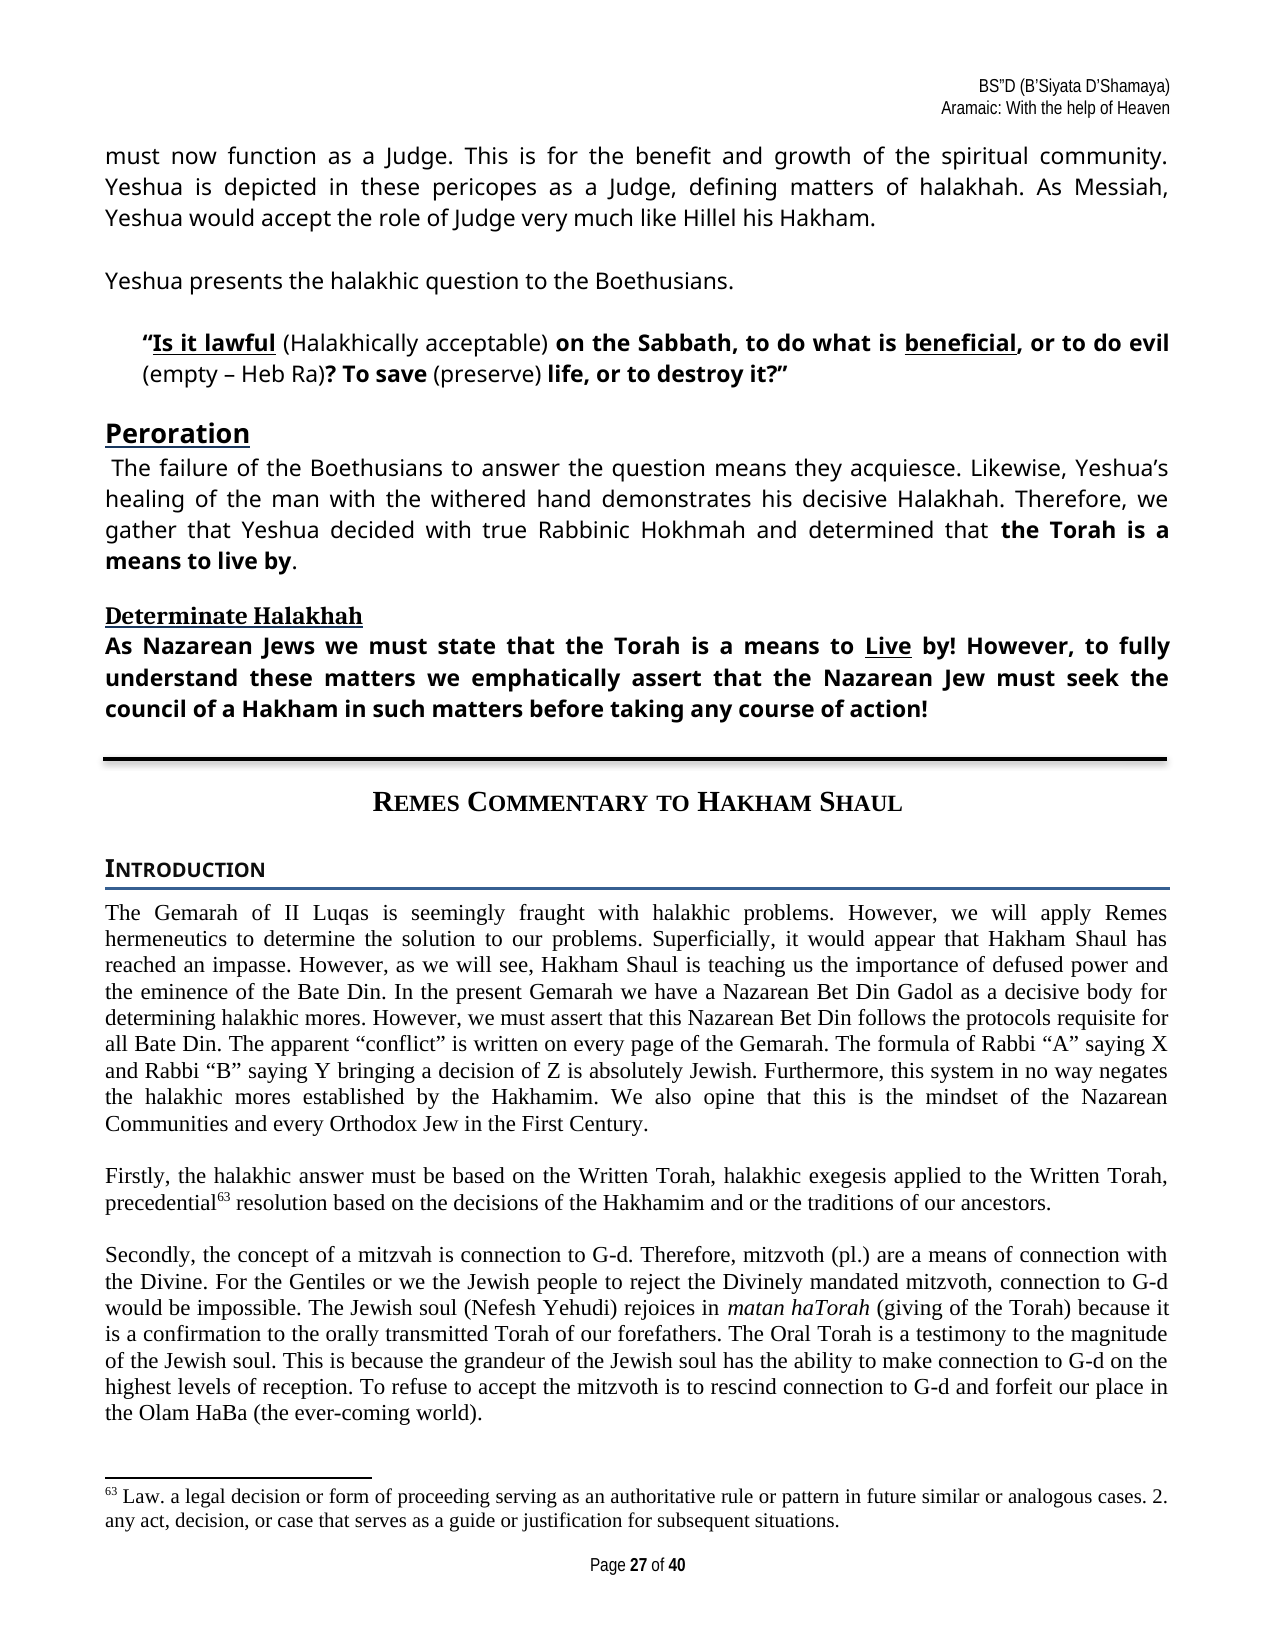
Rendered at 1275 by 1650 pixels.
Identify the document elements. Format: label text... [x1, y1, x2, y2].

text “Is it lawful (Halakhically acceptable) on the Sabbath, to do what is beneficial, or to do evil (empty – Heb Ra)? To save (preserve) life, or to destroy it?” [142, 327, 1170, 390]
text Yeshua presents the halakhic question to the Boethusians. [105, 265, 1170, 296]
text As Nazarean Jews we must state that the Torah is a means to Live by! However, to fully understand these matters we emphatically assert that the Nazarean Jew must seek the council of a Hakham in such matters before taking any course of action! [105, 630, 1170, 724]
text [105, 140, 1170, 233]
text Remes Commentary to Hakham Shaul [105, 784, 1170, 818]
text The Gemarah of II Luqas is seemingly fraught with halakhic problems. However, we will apply Remes hermeneutics to determine the solution to our problems. Superficially, it would appear that Hakham Shaul has reached an impasse. However, as we will see, Hakham Shaul is teaching us the importance of defused power and the eminence of the Bate Din. In the present Gemarah we have a Nazarean Bet Din Gadol as a decisive body for determining halakhic mores. However, we must assert that this Nazarean Bet Din follows the protocols requisite for all Bate Din. The apparent “conflict” is written on every page of the Gemarah. The formula of Rabbi “A” saying X and Rabbi “B” saying Y bringing a decision of Z is absolutely Jewish. Furthermore, this system in no way negates the halakhic mores established by the Hakhamim. We also opine that this is the mindset of the Nazarean Communities and every Orthodox Jew in the First Century. [105, 899, 1170, 1136]
text Introduction [105, 851, 1170, 887]
text Determinate Halakhah [105, 602, 1170, 630]
text Secondly, the concept of a mitzvah is connection to G-d. Therefore, mitzvoth (pl.) are a means of connection with the Divine. For the Gentiles or we the Jewish people to reject the Divinely mandated mitzvoth, connection to G-d would be impossible. The Jewish soul (Nefesh Yehudi) rejoices in matan haTorah (giving of the Torah) because it is a confirmation to the orally transmitted Torah of our forefathers. The Oral Torah is a testimony to the magnitude of the Jewish soul. This is because the grandeur of the Jewish soul has the ability to make connection to G-d on the highest levels of reception. To refuse to accept the mitzvoth is to rescind connection to G-d and forfeit our place in the Olam HaBa (the ever-coming world). [105, 1241, 1170, 1426]
text Firstly, the halakhic answer must be based on the Written Torah, halakhic exegesis applied to the Written Torah, precedential resolution based on the decisions of the Hakhamim and or the traditions of our ancestors. [105, 1162, 1170, 1215]
text The failure of the Boethusians to answer the question means they acquiesce. Likewise, Yeshua’s healing of the man with the withered hand demonstrates his decisive Halakhah. Therefore, we gather that Yeshua decided with true Rabbinic Hokhmah and determined that the Torah is a means to live by. [105, 452, 1170, 577]
text Peroration [105, 415, 1170, 452]
